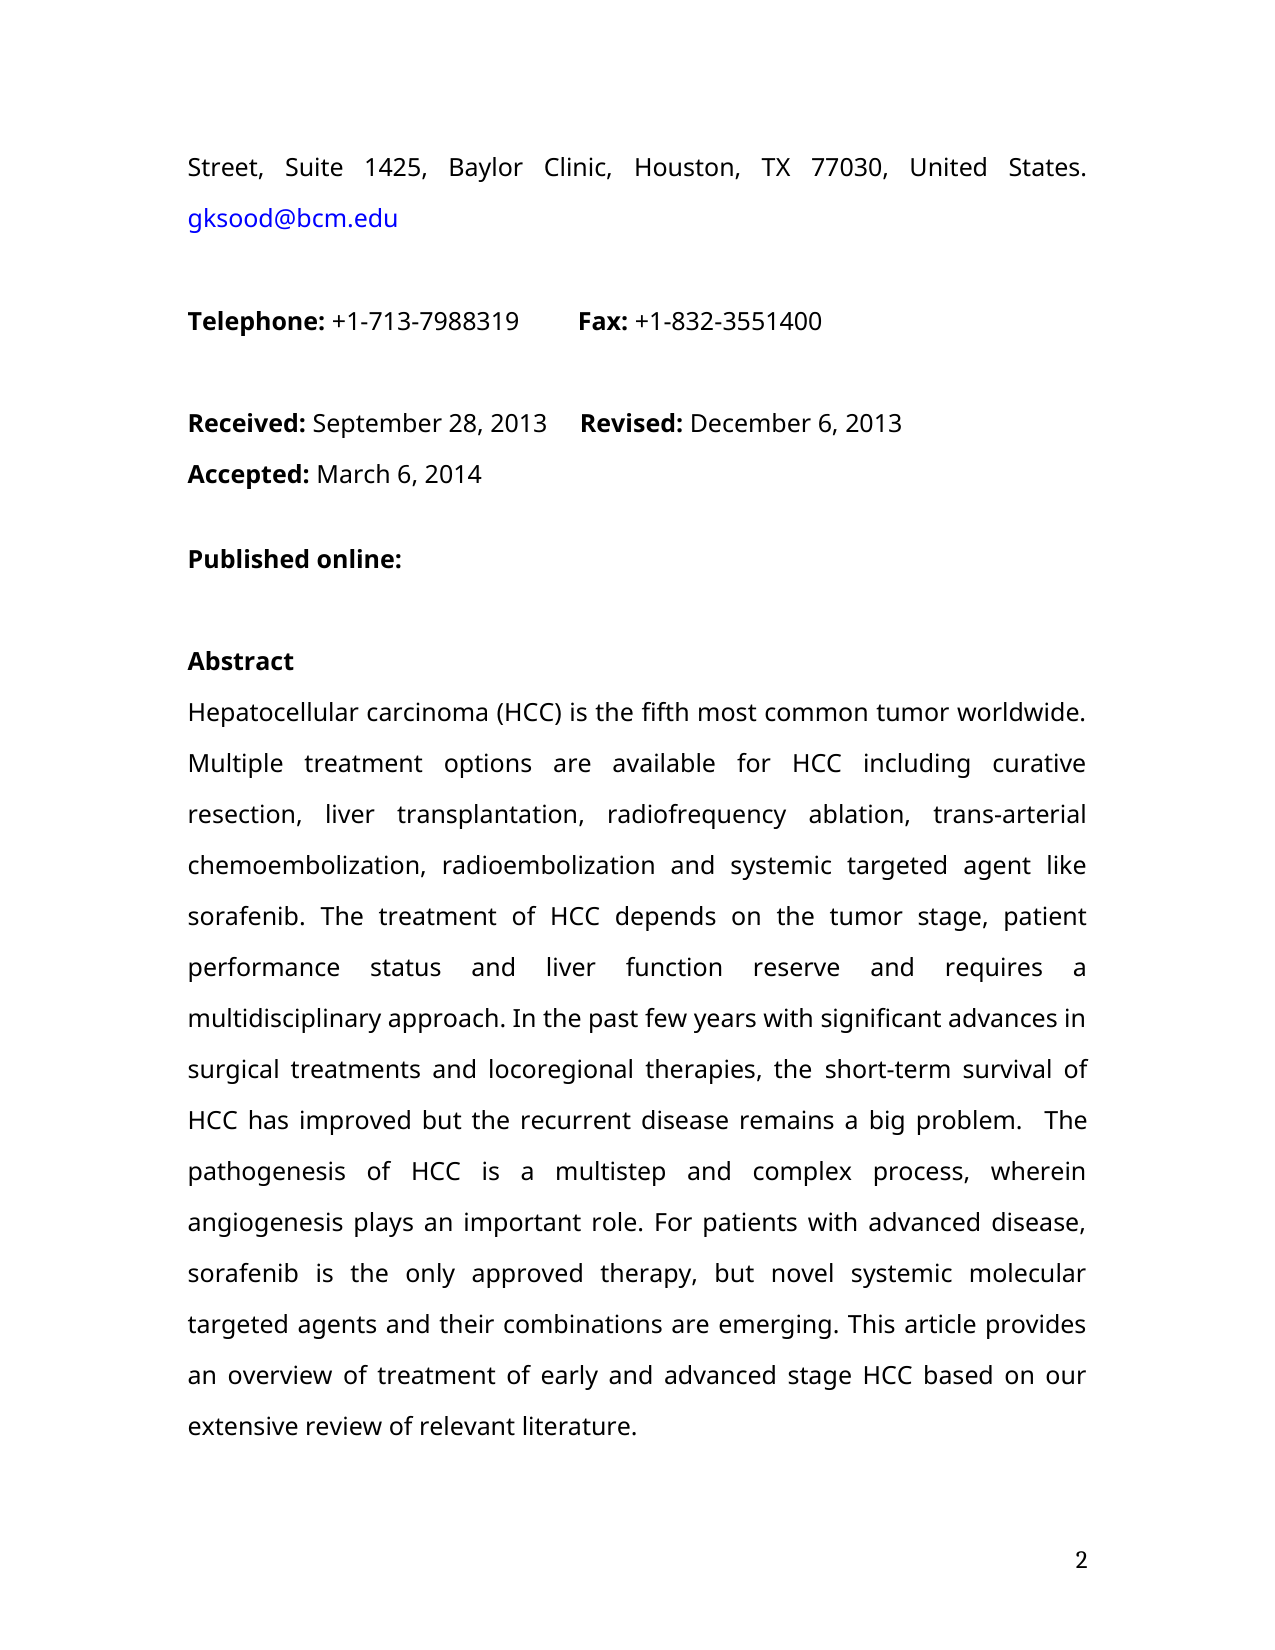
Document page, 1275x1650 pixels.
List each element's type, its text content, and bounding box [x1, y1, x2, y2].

text Received: September 28, 2013 Revised: December 6, 2013 [187, 405, 1087, 439]
text Abstract [187, 643, 1087, 677]
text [187, 150, 1087, 235]
text Hepatocellular carcinoma (HCC) is the fifth most common tumor worldwide. Multiple treatment options are available for HCC including curative resection, liver transplantation, radiofrequency ablation, trans-arterial chemoembolization, radioembolization and systemic targeted agent like sorafenib. The treatment of HCC depends on the tumor stage, patient performance status and liver function reserve and requires a multidisciplinary approach. In the past few years with significant advances in surgical treatments and locoregional therapies, the short-term survival of HCC has improved but the recurrent disease remains a big problem. The pathogenesis of HCC is a multistep and complex process, wherein angiogenesis plays an important role. For patients with advanced disease, sorafenib is the only approved therapy, but novel systemic molecular targeted agents and their combinations are emerging. This article provides an overview of treatment of early and advanced stage HCC based on our extensive review of relevant literature. [187, 694, 1087, 1443]
text Accepted: March 6, 2014 [187, 456, 1087, 490]
text Telephone: +1-713-7988319 Fax: +1-832-3551400 [187, 303, 1087, 337]
text Published online: [187, 541, 1087, 575]
